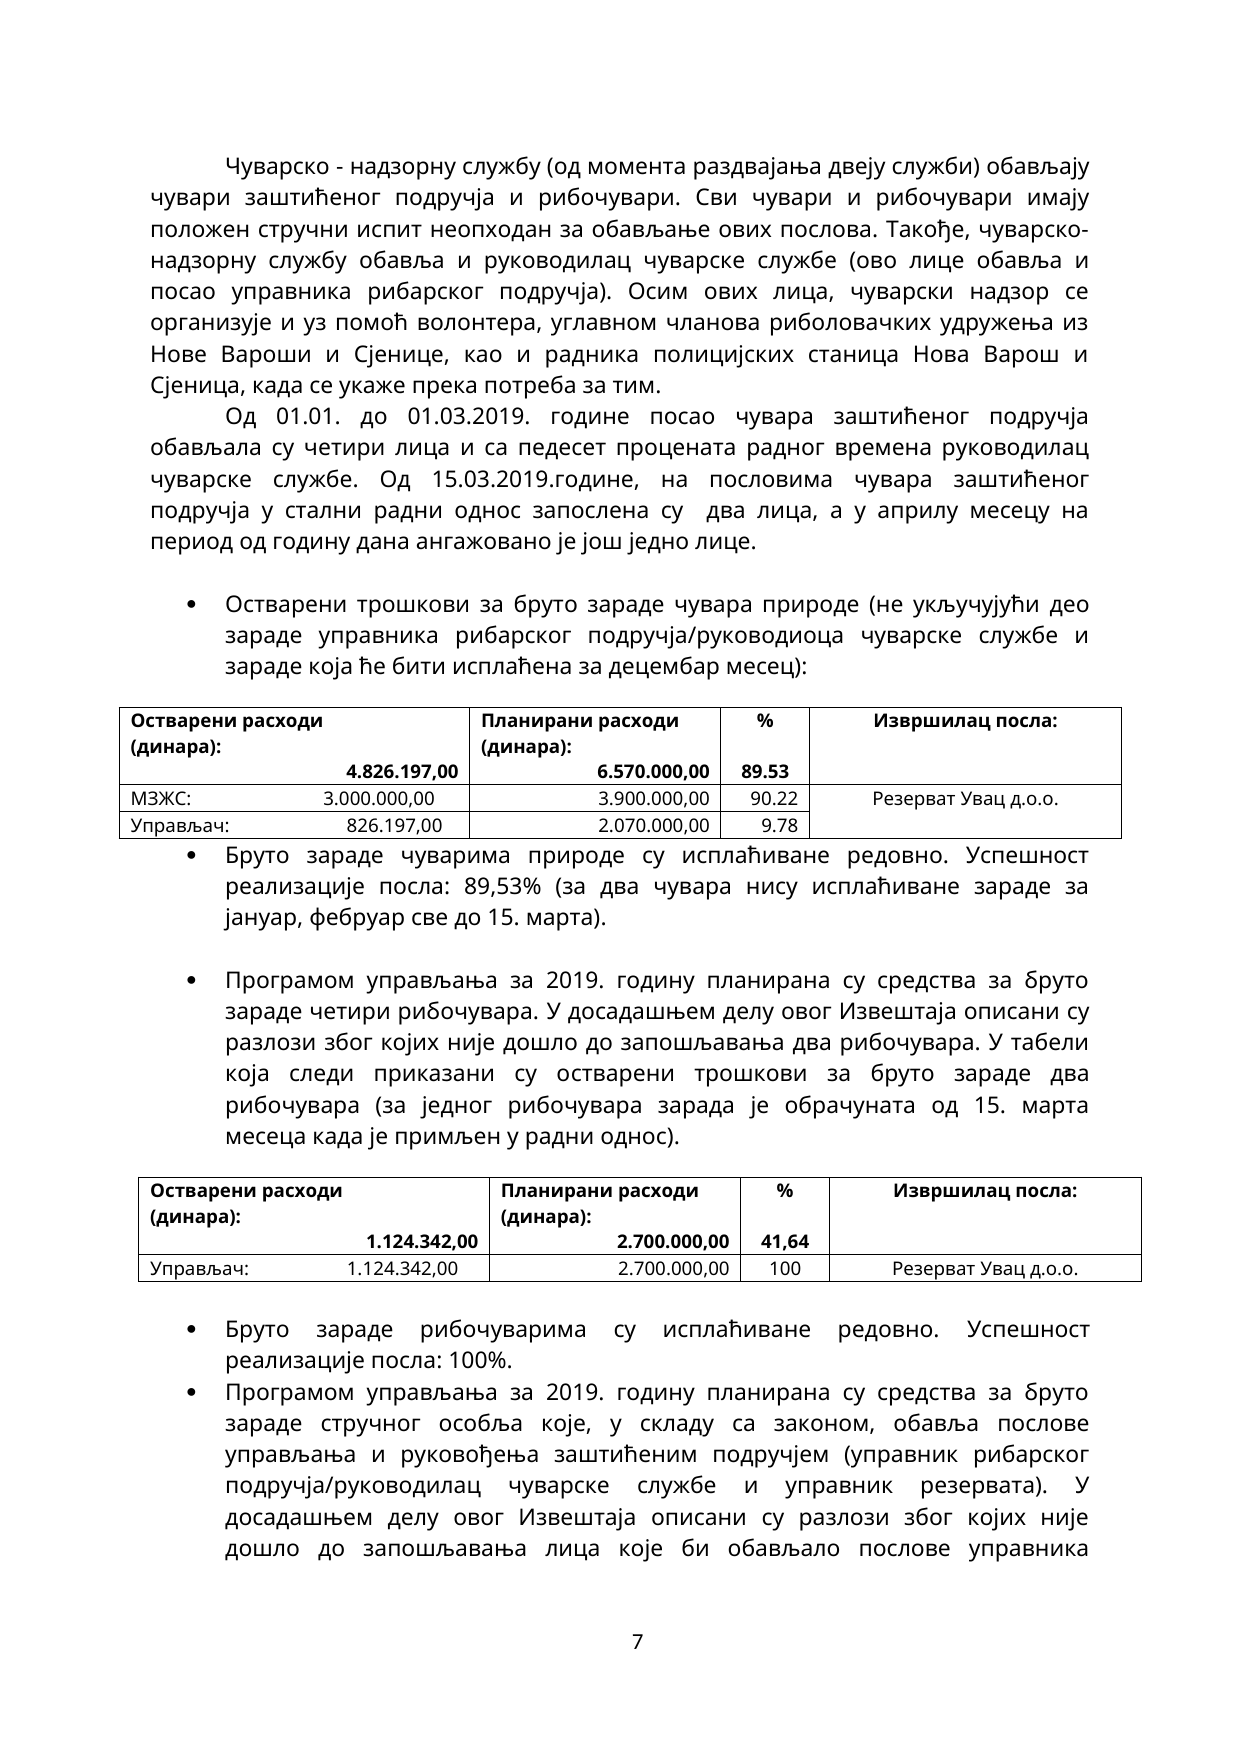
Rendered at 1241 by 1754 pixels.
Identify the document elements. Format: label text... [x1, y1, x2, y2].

text Од 01.01. до 01.03.2019. године посао чувара заштићеног подручја обављала су четири лица и са педесет процената радног времена руководилац чуварске службе. Од 15.03.2019.године, на пословима чувара заштићеног подручја у стални радни однос запослена су два лица, а у априлу месецу на период од годину дана ангажовано је још једно лице. [150, 400, 1090, 556]
table_cell Управљач: 826.197,00 [120, 812, 469, 837]
table_header Планирани расходи (динара): 2.700.000,00 [490, 1178, 740, 1254]
table_cell 90.22 [721, 785, 809, 811]
table_header Планирани расходи (динара): 6.570.000,00 [470, 708, 720, 784]
table_header Остварени расходи (динара): 4.826.197,00 [120, 708, 469, 784]
table_cell 100 [741, 1255, 829, 1281]
table_cell 9.78 [721, 812, 809, 837]
table_cell Резерват Увац д.о.о. [830, 1255, 1141, 1281]
table_cell 3.900.000,00 [470, 785, 720, 811]
list Бруто зараде чуварима природе су исплаћиване редовно. Успешност реализације посла: 89,53% (за два чувара нису исплаћиване зараде за јануар, фебруар све до 15. марта). [187, 839, 1090, 932]
table_header % 89.53 [721, 708, 809, 784]
table_cell 2.700.000,00 [490, 1255, 740, 1281]
table_cell 2.070.000,00 [470, 812, 720, 837]
table_cell Управљач: 1.124.342,00 [139, 1255, 489, 1281]
table_header Извршилац посла: [810, 708, 1121, 784]
table_header Остварени расходи (динара): 1.124.342,00 [139, 1178, 489, 1254]
table_cell Резерват Увац д.о.о. [810, 785, 1121, 837]
list Остварени трошкови за бруто зараде чувара природе (не укључујући део зараде управника рибарског подручја/руководиоца чуварске службе и зараде која ће бити исплаћена за децембар месец): [187, 587, 1090, 681]
list Бруто зараде рибочуварима су исплаћиване редовно. Успешност реализације посла: 100%. [187, 1313, 1090, 1376]
text Чуварско - надзорну службу (од момента раздвајања двеју служби) обављају чувари заштићеног подручја и рибочувари. Сви чувари и рибочувари имају положен стручни испит неопходан за обављање ових послова. Такође, чуварско-надзорну службу обавља и руководилац чуварске службе (ово лице обавља и посао управника рибарског подручја). Осим ових лица, чуварски надзор се организује и уз помоћ волонтера, углавном чланова риболовачких удружења из Нове Вароши и Сјенице, као и радника полицијских станица Нова Варош и Сјеница, када се укаже прека потреба за тим. [150, 150, 1090, 400]
table_header Извршилац посла: [830, 1178, 1141, 1254]
table_cell МЗЖС: 3.000.000,00 [120, 785, 469, 811]
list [187, 1376, 1090, 1563]
list Програмом управљања за 2019. годину планирана су средства за бруто зараде четири рибочувара. У досадашњем делу овог Извештаја описани су разлози због којих није дошло до запошљавања два рибочувара. У табели која следи приказани су остварени трошкови за бруто зараде два рибочувара (за једног рибочувара зарада је обрачуната од 15. марта месеца када је примљен у радни однос). [187, 963, 1090, 1151]
table_header % 41,64 [741, 1178, 829, 1254]
